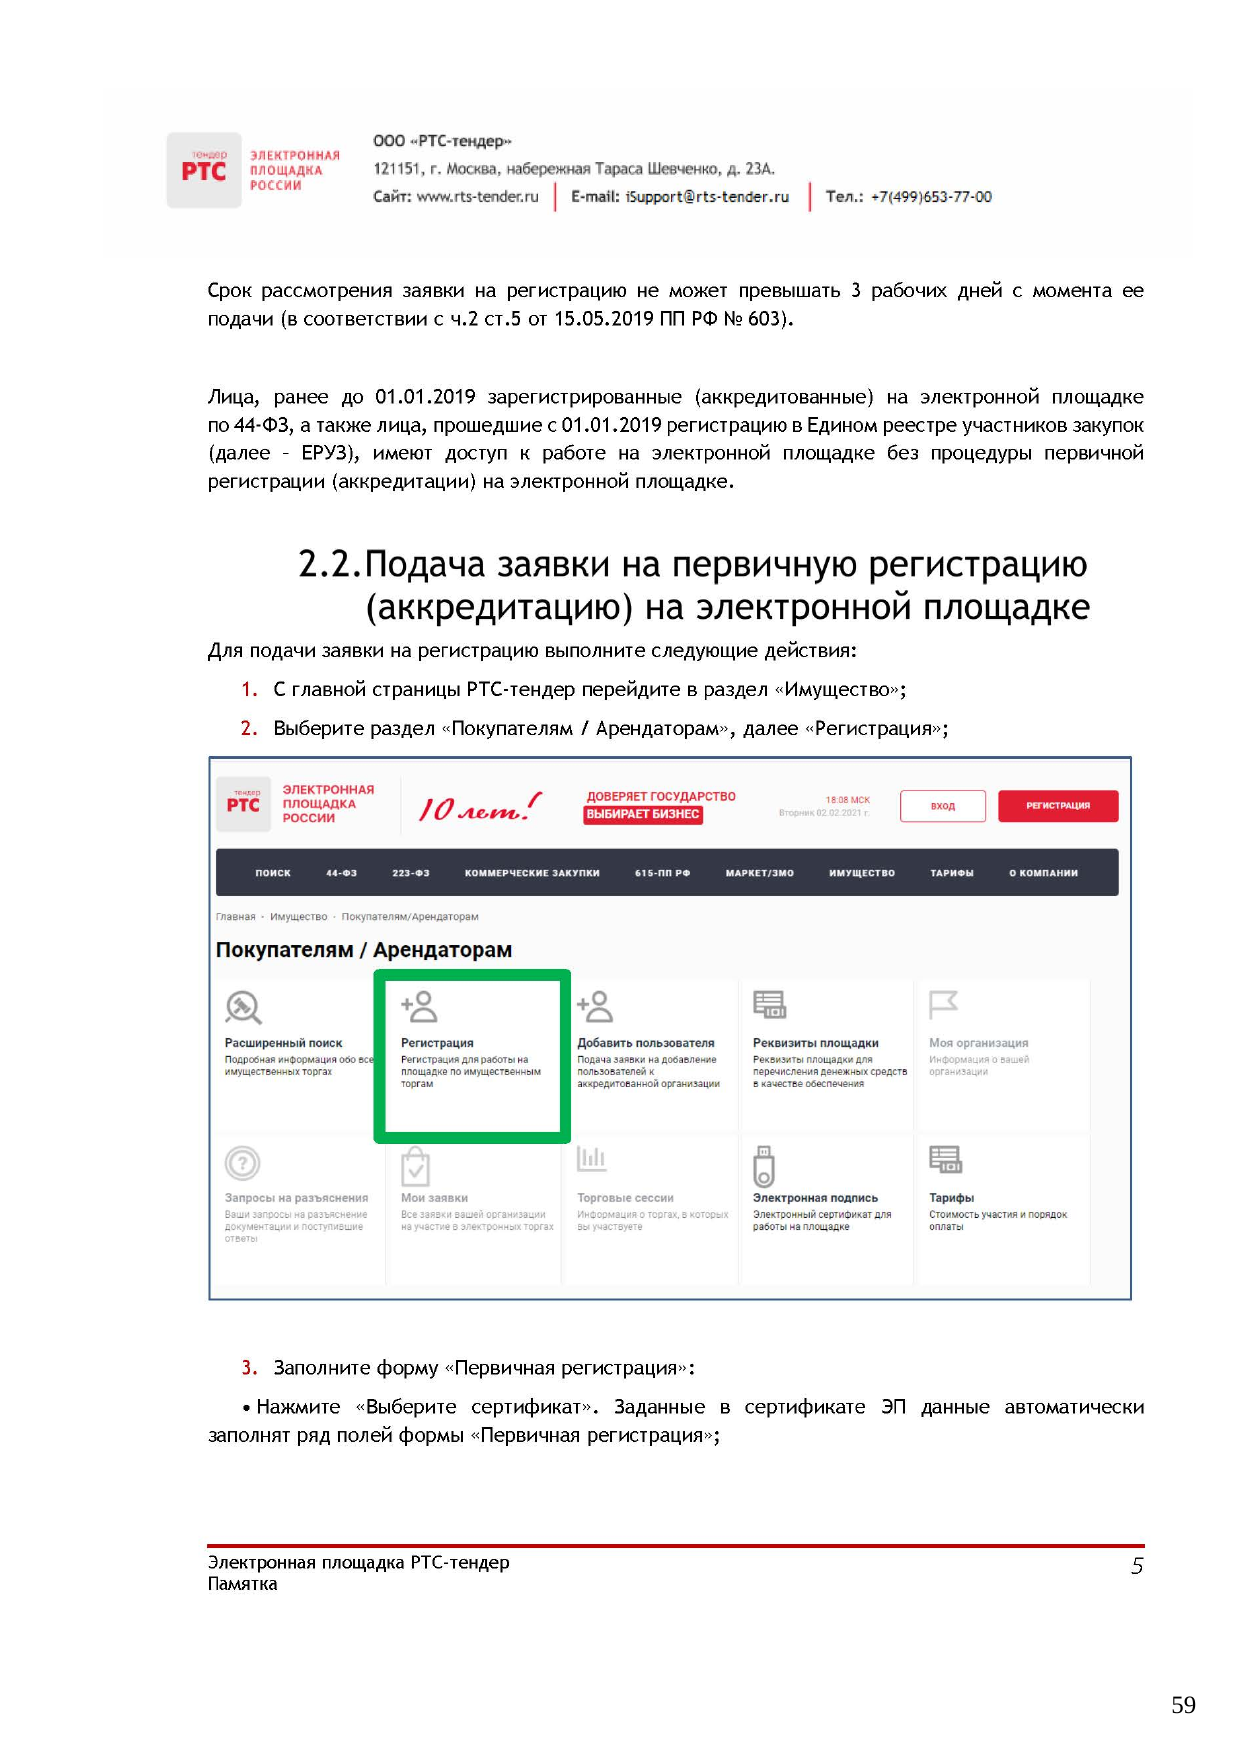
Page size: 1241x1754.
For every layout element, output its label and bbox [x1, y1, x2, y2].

picture [103, 88, 1196, 1633]
